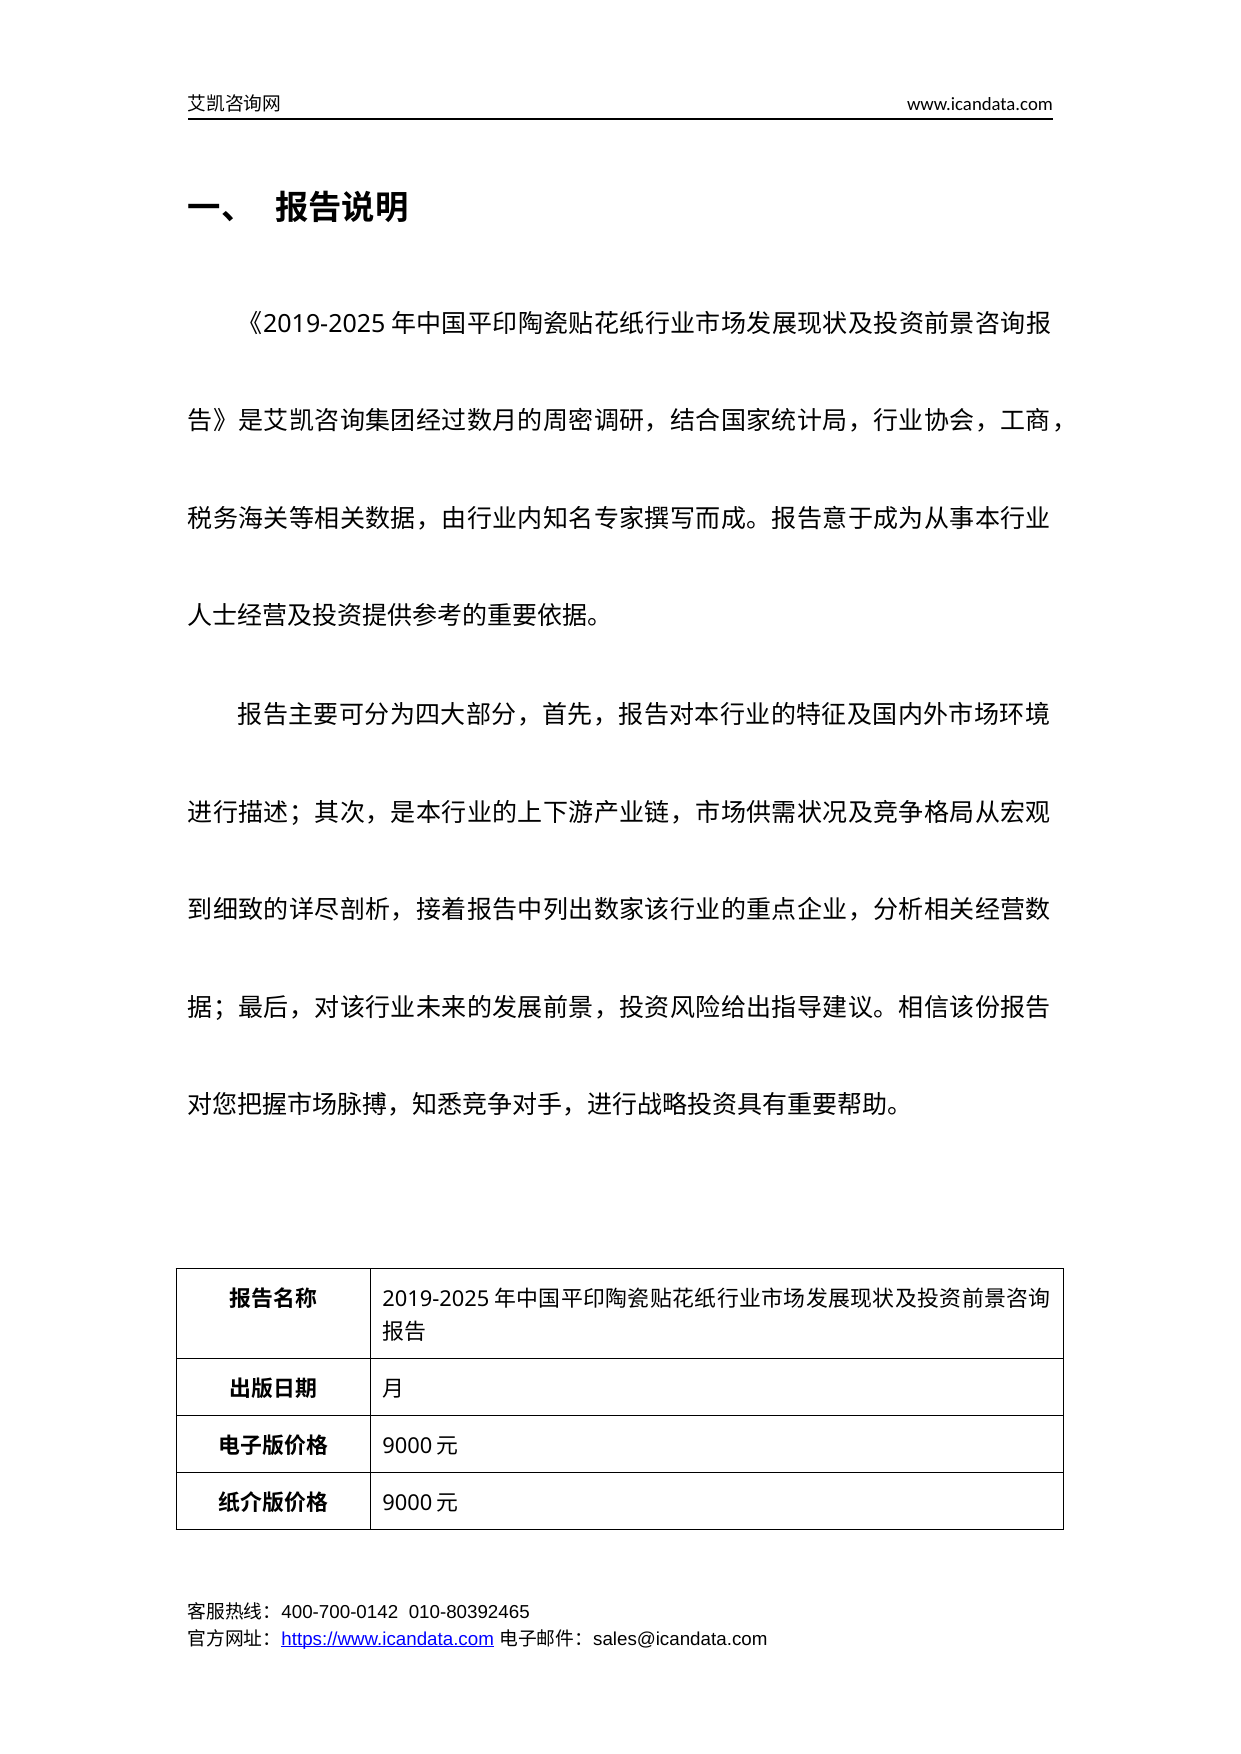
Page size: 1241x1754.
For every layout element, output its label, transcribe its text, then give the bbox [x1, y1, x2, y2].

subtitle 报告说明 [187, 172, 1053, 237]
table_cell 9000元 [371, 1473, 1063, 1529]
table_cell 9000元 [371, 1416, 1063, 1472]
text 报告主要可分为四大部分，首先，报告对本行业的特征及国内外市场环境进行描述；其次，是本行业的上下游产业链，市场供需状况及竞争格局从宏观到细致的详尽剖析，接着报告中列出数家该行业的重点企业，分析相关经营数据；最后，对该行业未来的发展前景，投资风险给出指导建议。相信该份报告对您把握市场脉搏，知悉竞争对手，进行战略投资具有重要帮助。 [187, 681, 1053, 1136]
table_header 报告名称 [177, 1269, 370, 1358]
table_cell 电子版价格 [177, 1416, 370, 1472]
table_cell 纸介版价格 [177, 1473, 370, 1529]
text 《2019-2025年中国平印陶瓷贴花纸行业市场发展现状及投资前景咨询报告》是艾凯咨询集团经过数月的周密调研，结合国家统计局，行业协会，工商，税务海关等相关数据，由行业内知名专家撰写而成。报告意于成为从事本行业人士经营及投资提供参考的重要依据。 [187, 289, 1053, 646]
table_cell 月 [371, 1359, 1063, 1415]
table_header 2019-2025年中国平印陶瓷贴花纸行业市场发展现状及投资前景咨询报告 [371, 1269, 1063, 1358]
table_cell 出版日期 [177, 1359, 370, 1415]
